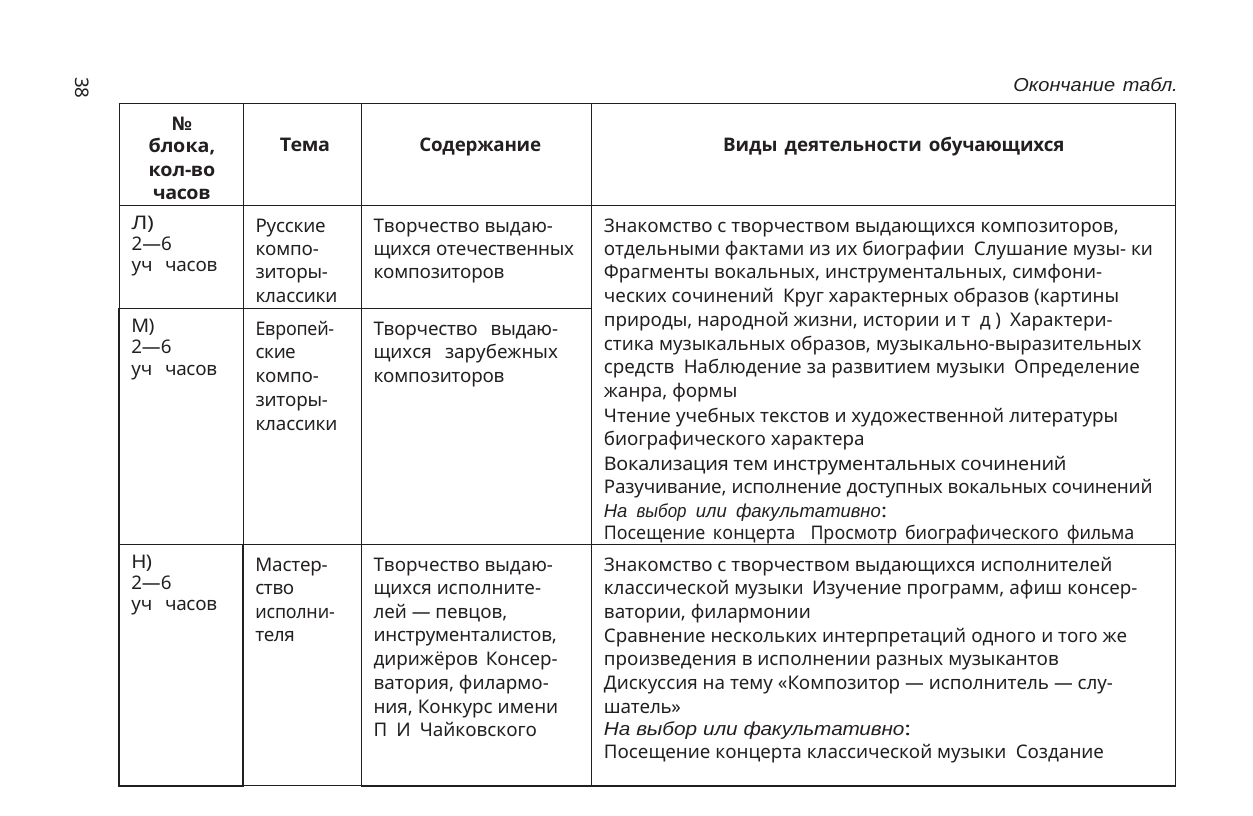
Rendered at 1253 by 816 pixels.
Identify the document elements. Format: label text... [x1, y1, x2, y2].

table_header Тема [244, 104, 361, 205]
table_cell Творчество выдаю- щихся отечественных композиторов [362, 206, 591, 308]
table_cell Л) 2—6 уч часов [120, 206, 243, 308]
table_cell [362, 545, 591, 785]
table_cell Н) 2—6 уч часов [120, 545, 242, 785]
text Окончание табл. [106, 74, 1178, 95]
table_cell Знакомство с творчеством выдающихся композиторов, отдельными фактами из их биографии Слушание музы- ки Фрагменты вокальных, инструментальных, симфони- ческих сочинений Круг характерных образов (картины природы, народной жизни, истории и т д ) Характери- стика музыкальных образов, музыкально-выразительных средств Наблюдение за развитием музыки Определение жанра, формы Чтение учебных текстов и художественной литературы биографического характера Вокализация тем инструментальных сочинений Разучивание, исполнение доступных вокальных сочинений На выбор или факультативно: Посещение концерта Просмотр биографического фильма [592, 206, 1175, 544]
table_cell Творчество выдаю- щихся зарубежных композиторов [362, 309, 591, 544]
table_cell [592, 545, 1175, 785]
table_cell М) 2—6 уч часов [120, 309, 243, 544]
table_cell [244, 545, 361, 785]
table_header Виды деятельности обучающихся [592, 104, 1175, 205]
table_header Содержание [362, 104, 591, 205]
table_cell Русские компо- зиторы- классики [244, 206, 361, 308]
table_cell Европей- ские компо- зиторы- классики [244, 309, 361, 544]
table_header № блока, кол-во часов [120, 104, 243, 205]
